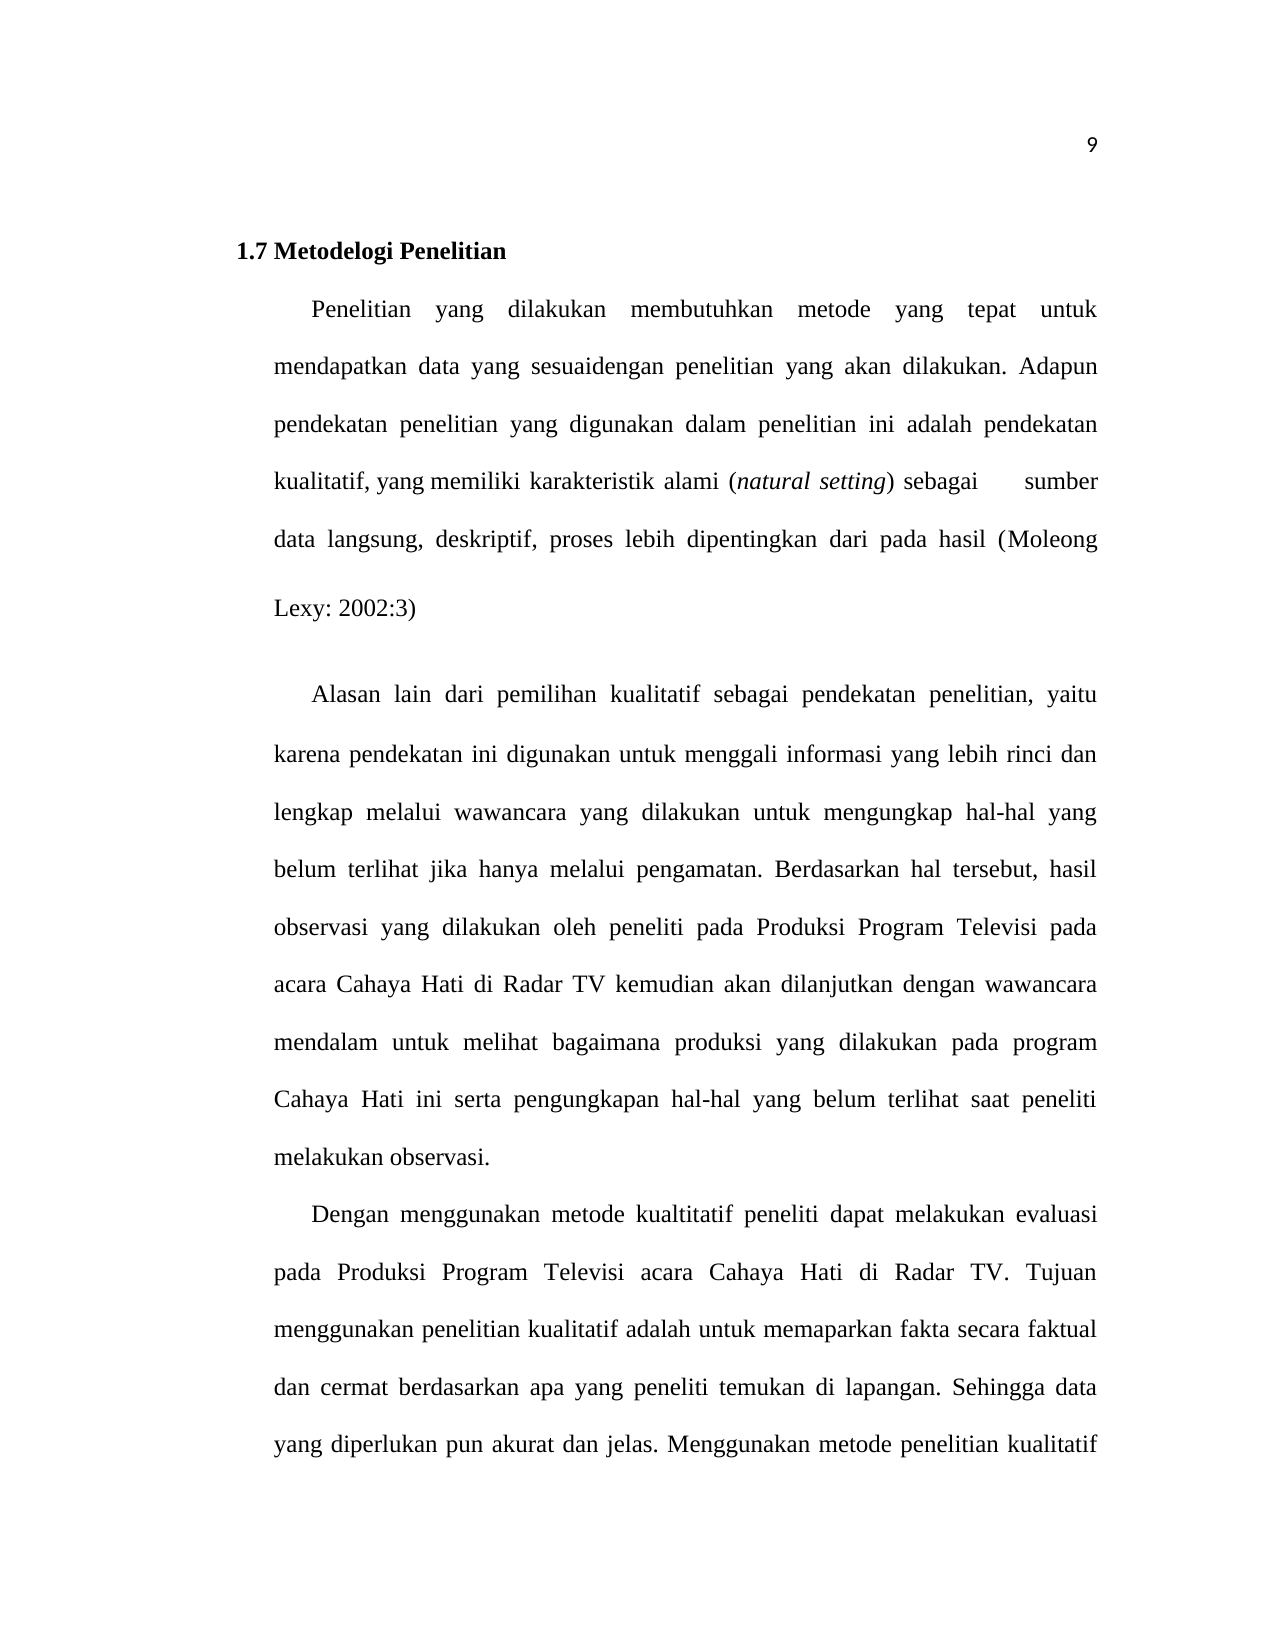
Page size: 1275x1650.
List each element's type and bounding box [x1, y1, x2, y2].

list [236, 236, 1098, 1458]
